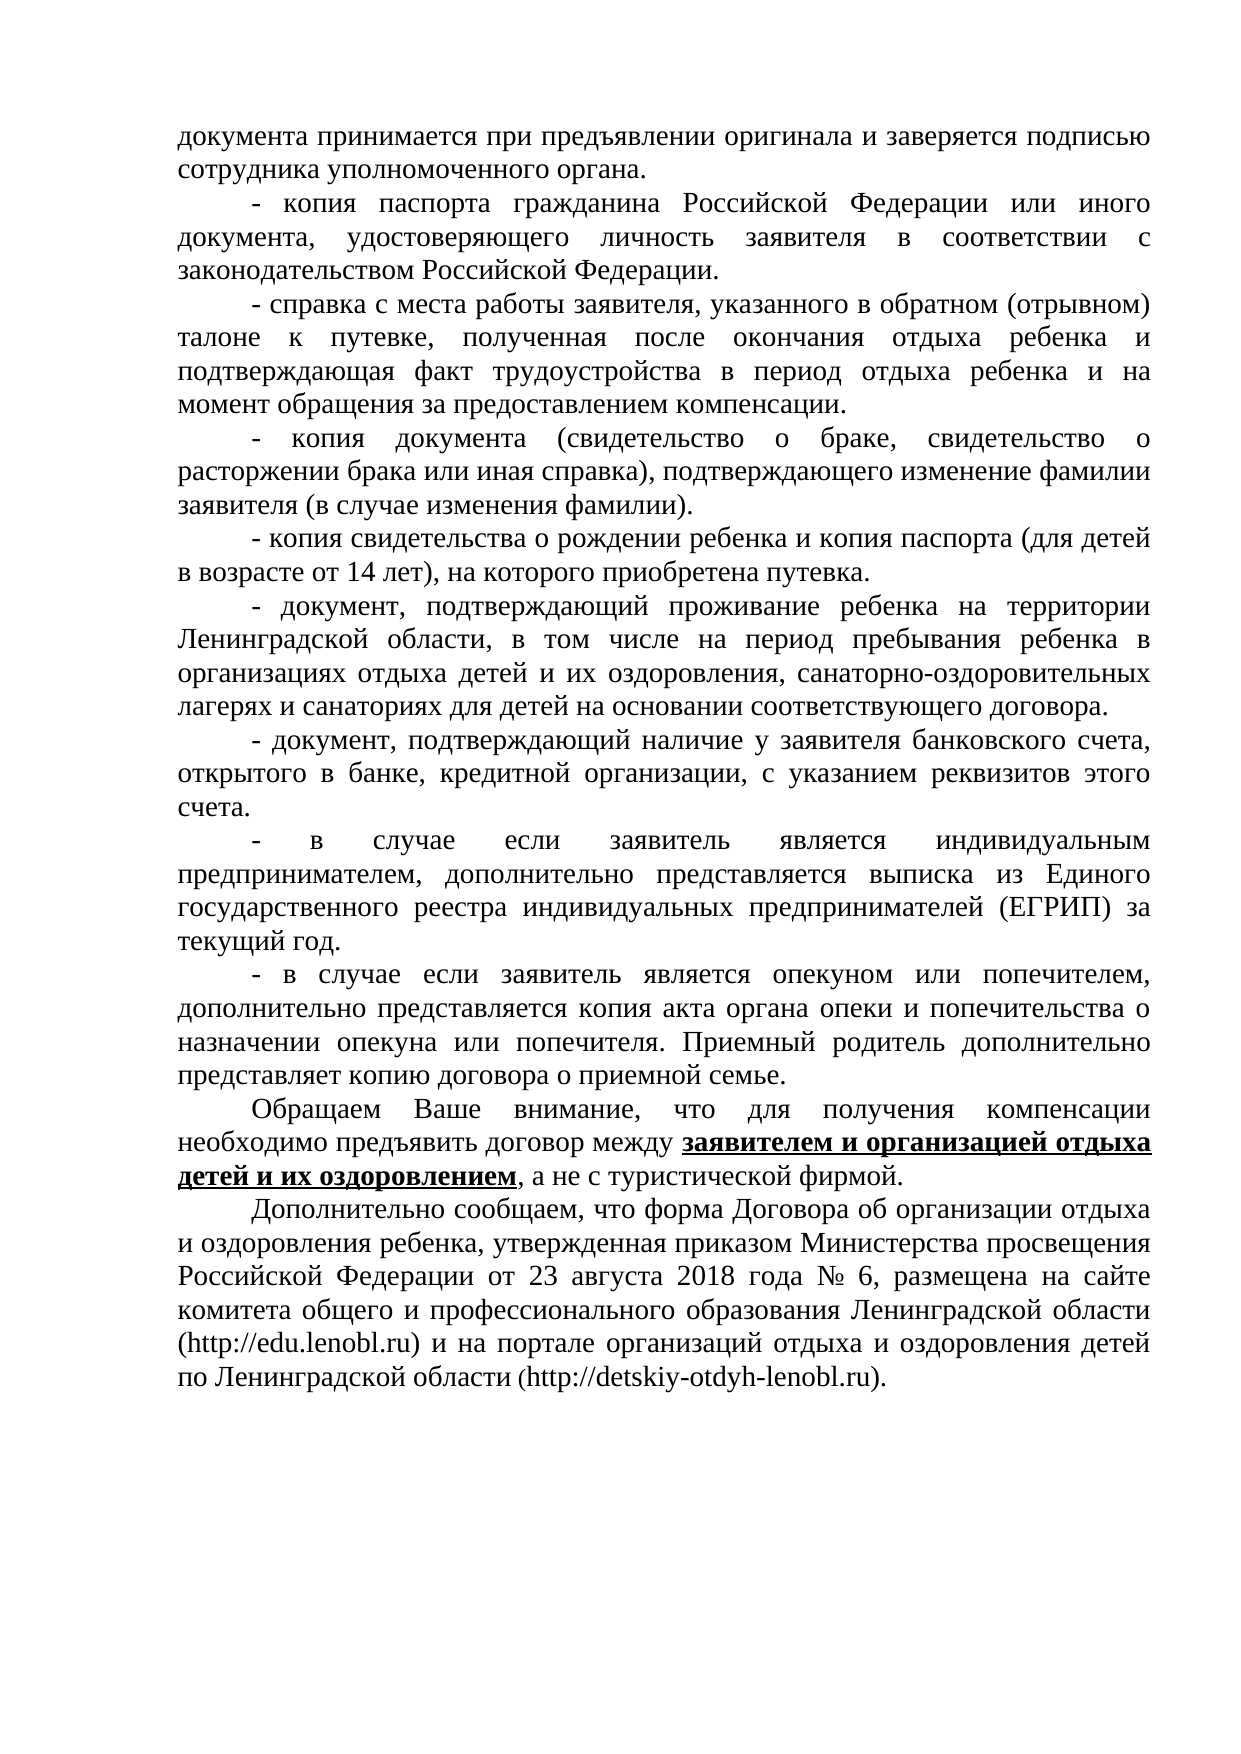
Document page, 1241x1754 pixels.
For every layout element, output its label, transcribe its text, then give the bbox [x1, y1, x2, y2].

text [177, 118, 1152, 185]
text - документ, подтверждающий проживание ребенка на территории Ленинградской области, в том числе на период пребывания ребенка в организациях отдыха детей и их оздоровления, санаторно-оздоровительных лагерях и санаториях для детей на основании соответствующего договора. [177, 588, 1152, 722]
text - документ, подтверждающий наличие у заявителя банковского счета, открытого в банке, кредитной организации, с указанием реквизитов этого счета. [177, 722, 1152, 822]
text - копия свидетельства о рождении ребенка и копия паспорта (для детей в возрасте от 14 лет), на которого приобретена путевка. [177, 521, 1152, 588]
text - копия документа (свидетельство о браке, свидетельство о расторжении брака или иная справка), подтверждающего изменение фамилии заявителя (в случае изменения фамилии). [177, 420, 1152, 521]
text - справка с места работы заявителя, указанного в обратном (отрывном) талоне к путевке, полученная после окончания отдыха ребенка и подтверждающая факт трудоустройства в период отдыха ребенка и на момент обращения за предоставлением компенсации. [177, 286, 1152, 420]
text Дополнительно сообщаем, что форма Договора об организации отдыха и оздоровления ребенка, утвержденная приказом Министерства просвещения Российской Федерации от 23 августа 2018 года № 6, размещена на сайте комитета общего и профессионального образования Ленинградской области (http://edu.lenobl.ru) и на портале организаций отдыха и оздоровления детей по Ленинградской области (http://detskiy-otdyh-lenobl.ru). [177, 1191, 1152, 1393]
text Обращаем Ваше внимание, что для получения компенсации необходимо предъявить договор между заявителем и организацией отдыха детей и их оздоровлением, а не с туристической фирмой. [177, 1091, 1152, 1191]
text - копия паспорта гражданина Российской Федерации или иного документа, удостоверяющего личность заявителя в соответствии с законодательством Российской Федерации. [177, 185, 1152, 286]
text - в случае если заявитель является индивидуальным предпринимателем, дополнительно представляется выписка из Единого государственного реестра индивидуальных предпринимателей (ЕГРИП) за текущий год. [177, 822, 1152, 957]
text - в случае если заявитель является опекуном или попечителем, дополнительно представляется копия акта органа опеки и попечительства о назначении опекуна или попечителя. Приемный родитель дополнительно представляет копию договора о приемной семье. [177, 957, 1152, 1091]
